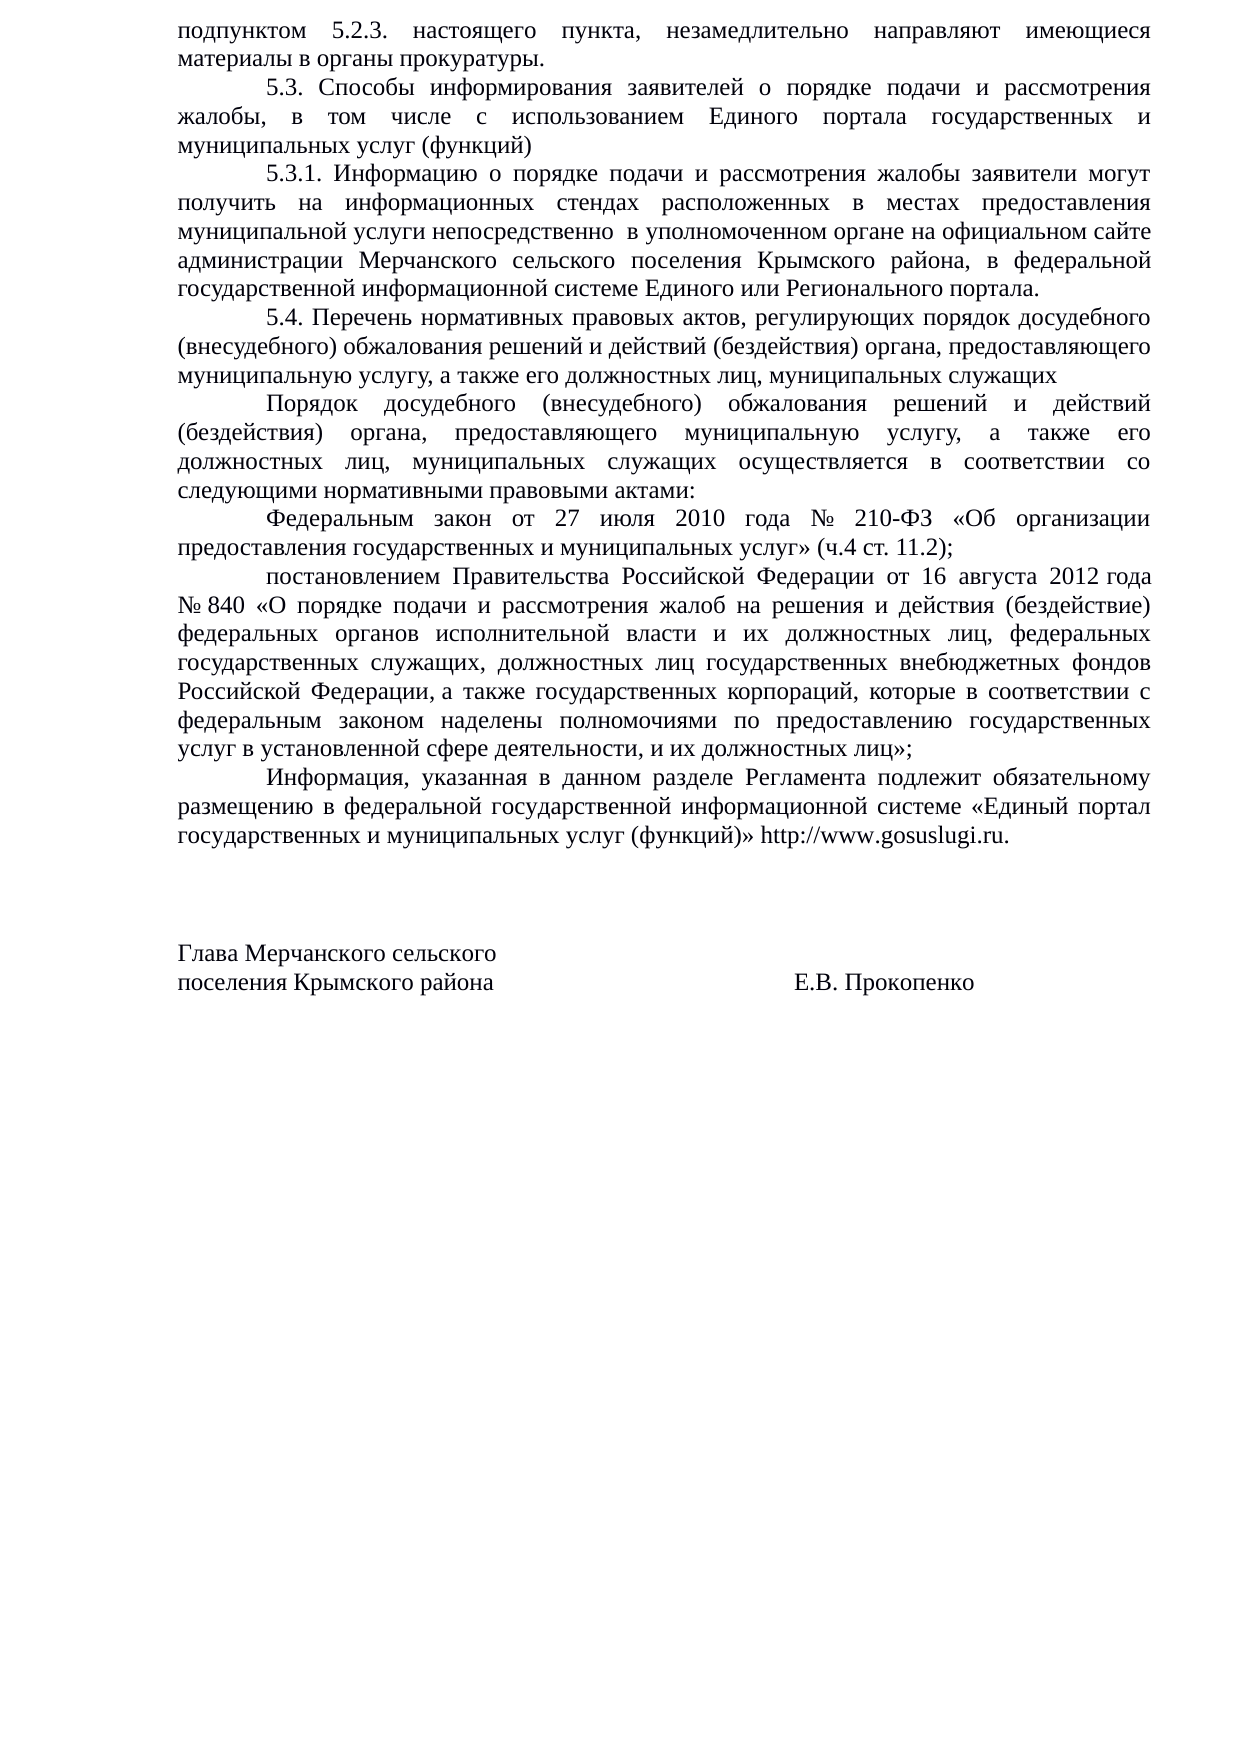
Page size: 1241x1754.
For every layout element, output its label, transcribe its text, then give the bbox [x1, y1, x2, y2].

text 5.3.1. Информацию о порядке подачи и рассмотрения жалобы заявители могут получить на информационных стендах расположенных в местах предоставления муниципальной услуги непосредственно в уполномоченном органе на официальном сайте администрации Мерчанского сельского поселения Крымского района, в федеральной государственной информационной системе Единого или Регионального портала. [177, 158, 1152, 302]
text Федеральным закон от 27 июля 2010 года № 210-ФЗ «Об организации предоставления государственных и муниципальных услуг» (ч.4 ст. 11.2); [177, 503, 1152, 561]
text поселения Крымского района Е.В. Прокопенко [177, 967, 1152, 996]
text постановлением Правительства Российской Федерации от 16 августа 2012 года № 840 «О порядке подачи и рассмотрения жалоб на решения и действия (бездействие) федеральных органов исполнительной власти и их должностных лиц, федеральных государственных служащих, должностных лиц государственных внебюджетных фондов Российской Федерации, а также государственных корпораций, которые в соответствии с федеральным законом наделены полномочиями по предоставлению государственных услуг в установленной сфере деятельности, и их должностных лиц»; [177, 561, 1152, 762]
text Глава Мерчанского сельского [177, 938, 1152, 967]
text Порядок досудебного (внесудебного) обжалования решений и действий (бездействия) органа, предоставляющего муниципальную услугу, а также его должностных лиц, муниципальных служащих осуществляется в соответствии со следующими нормативными правовыми актами: [177, 388, 1152, 503]
text Информация, указанная в данном разделе Регламента подлежит обязательному размещению в федеральной государственной информационной системе «Единый портал государственных и муниципальных услуг (функций)» http://www.gosuslugi.ru. [177, 762, 1152, 848]
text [177, 15, 1152, 72]
text 5.4. Перечень нормативных правовых актов, регулирующих порядок досудебного (внесудебного) обжалования решений и действий (бездействия) органа, предоставляющего муниципальную услугу, а также его должностных лиц, муниципальных служащих [177, 302, 1152, 388]
text 5.3. Способы информирования заявителей о порядке подачи и рассмотрения жалобы, в том числе с использованием Единого портала государственных и муниципальных услуг (функций) [177, 72, 1152, 158]
